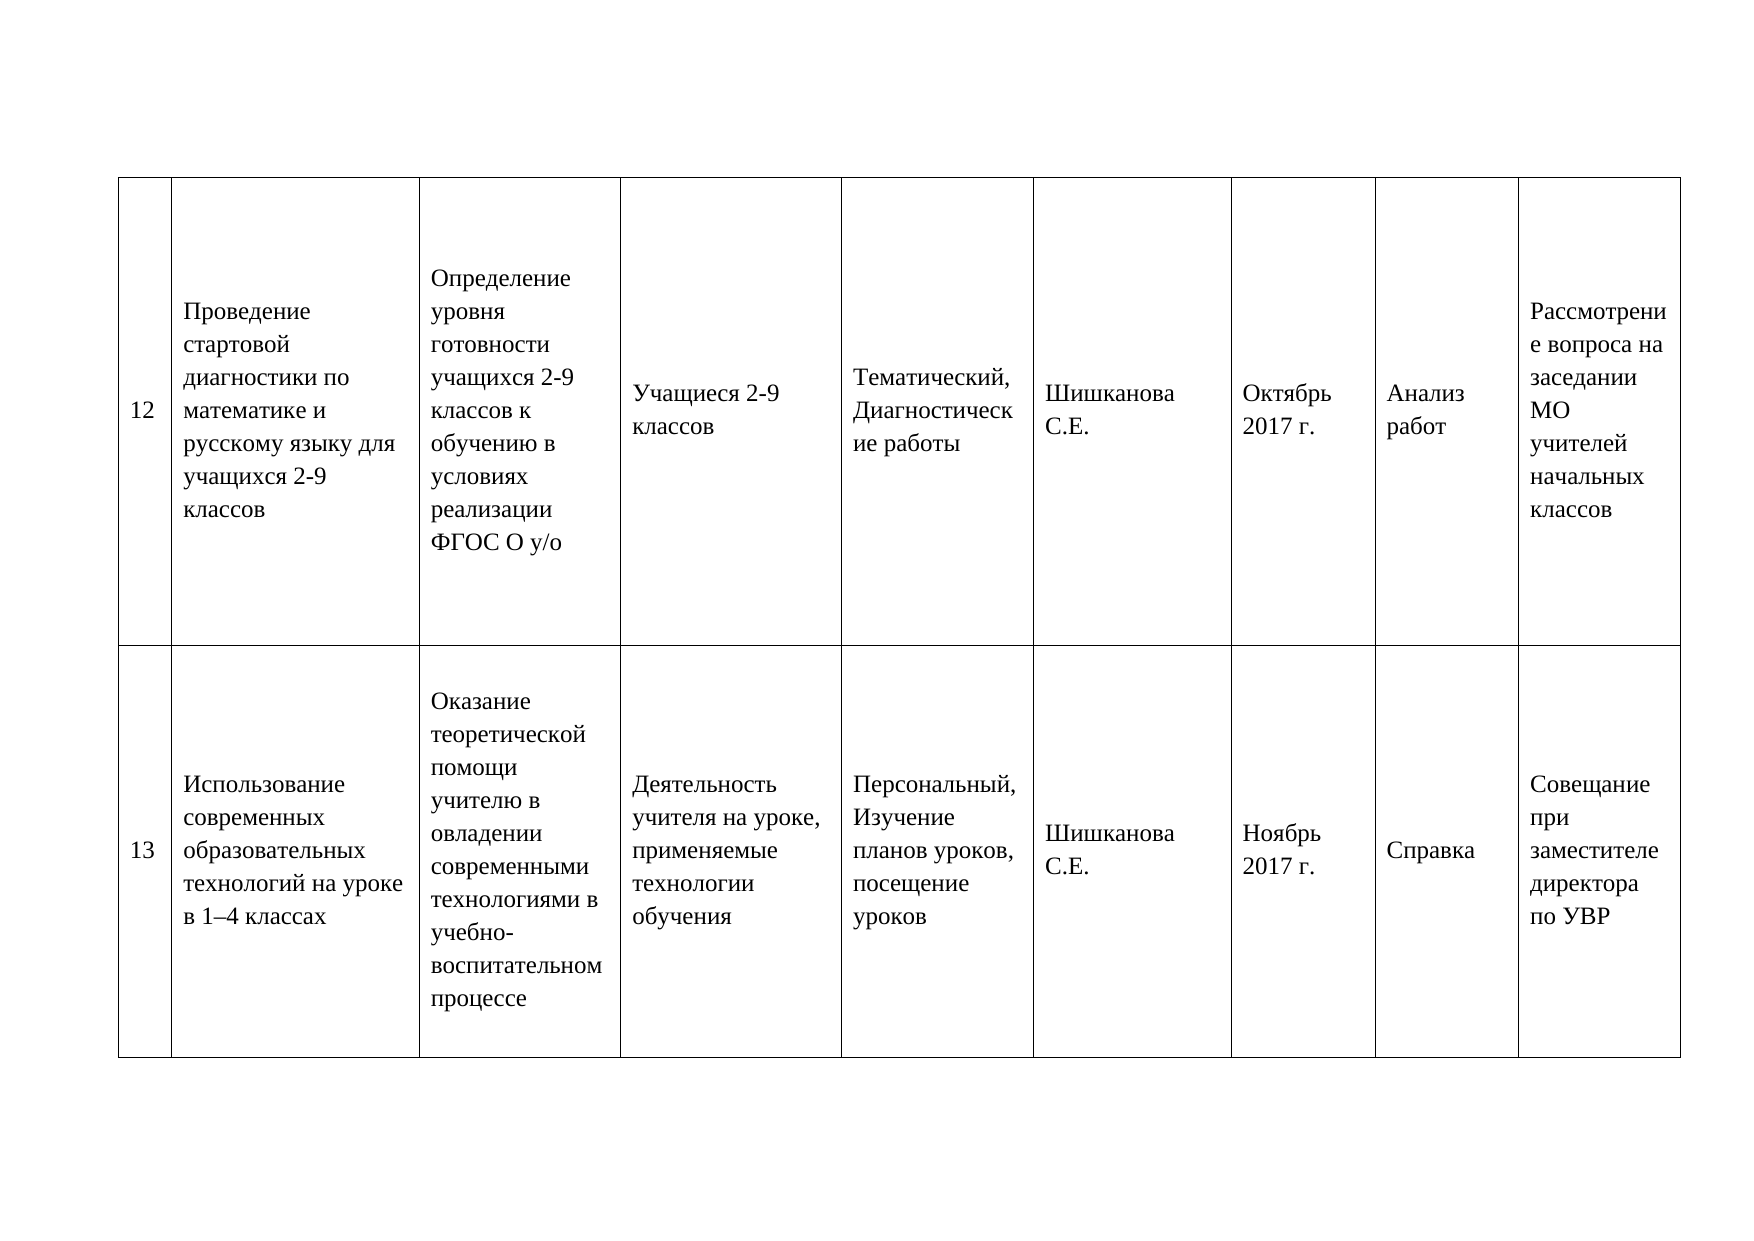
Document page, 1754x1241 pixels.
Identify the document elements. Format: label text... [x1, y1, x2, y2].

table_cell Рассмотрение вопроса на заседании МО учителей начальных классов [1519, 178, 1680, 644]
table_cell Определение уровня готовности учащихся 2-9 классов к обучению в условиях реализации ФГОС О у/о [420, 178, 620, 644]
table_cell Шишканова С.Е. [1034, 646, 1231, 1057]
table_cell Ноябрь 2017 г. [1232, 646, 1375, 1057]
table_cell Проведение стартовой диагностики по математике и русскому языку для учащихся 2-9 классов [172, 178, 419, 644]
table_cell Тематический, Диагностические работы [842, 178, 1033, 644]
table_cell Анализ работ [1376, 178, 1518, 644]
table_cell Справка [1376, 646, 1518, 1057]
table_cell Использование cовременных образовательных технологий на уроке в 1–4 классах [172, 646, 419, 1057]
table_cell Персональный, Изучение планов уроков, посещение уроков [842, 646, 1033, 1057]
table_cell 13 [119, 646, 171, 1057]
table_cell Деятельность учителя на уроке, применяемые технологии обучения [621, 646, 841, 1057]
table_cell Учащиеся 2-9 классов [621, 178, 841, 644]
table_cell Октябрь 2017 г. [1232, 178, 1375, 644]
table_cell 12 [119, 178, 171, 644]
table_cell Совещание при заместителе директора по УВР [1519, 646, 1680, 1057]
table_cell Шишканова С.Е. [1034, 178, 1231, 644]
table_cell Оказание теоретической помощи учителю в овладении современными технологиями в учебно- воспитательном процессе [420, 646, 620, 1057]
